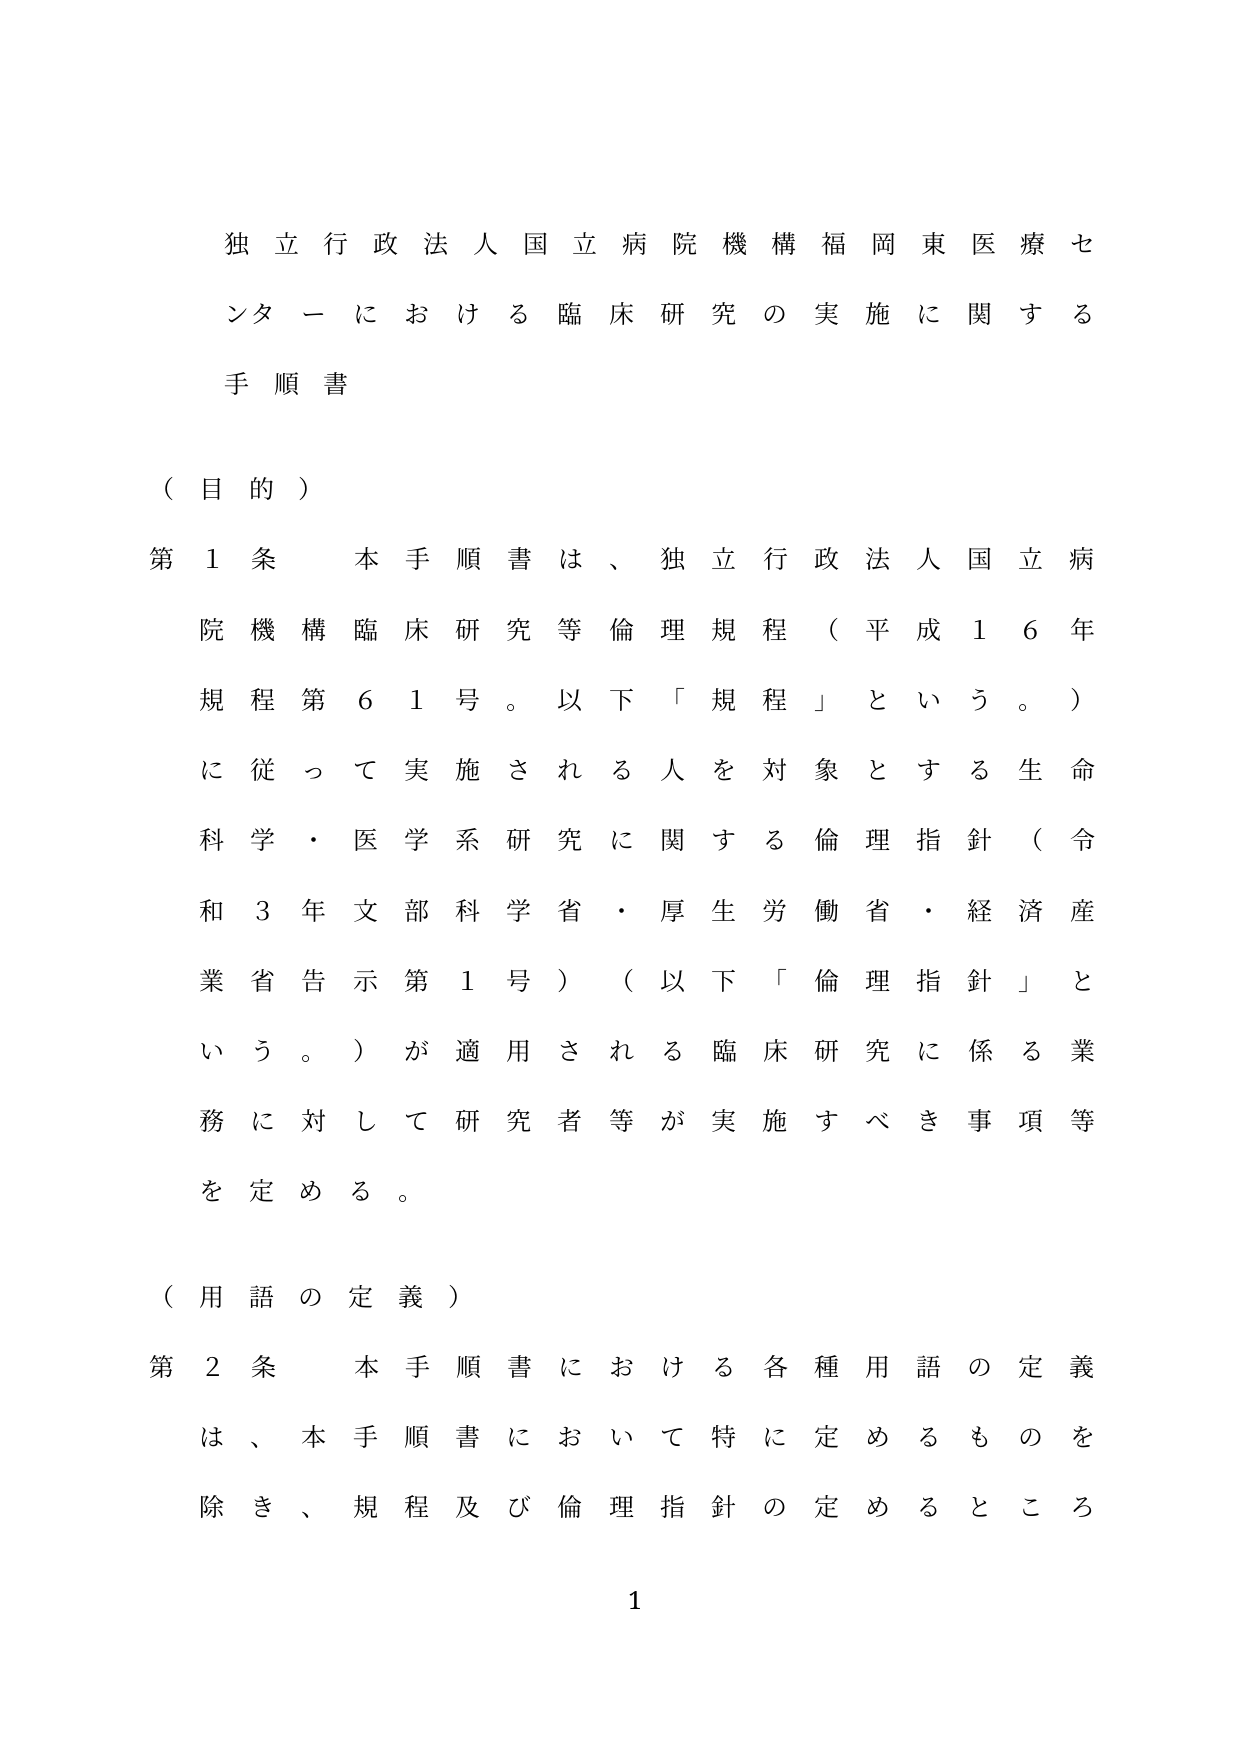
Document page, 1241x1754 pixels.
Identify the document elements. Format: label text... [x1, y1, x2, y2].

text 第１条 本手順書は、独立行政法人国立病院機構臨床研究等倫理規程（平成１６年規程第６１号。以下「規程」という。）に従って実施される人を対象とする生命科学・医学系研究に関する倫理指針（令和３年文部科学省・厚生労働省・経済産業省告示第１号）（以下「倫理指針」という。）が適用される臨床研究に係る業務に対して研究者等が実施すべき事項等を定める。 [149, 523, 1120, 1225]
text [149, 1331, 1120, 1541]
text 独立行政法人国立病院機構福岡東医療センターにおける臨床研究の実施に関する手順書 [199, 207, 1120, 418]
text （用語の定義） [149, 1260, 1120, 1331]
text （目的） [149, 453, 1120, 523]
